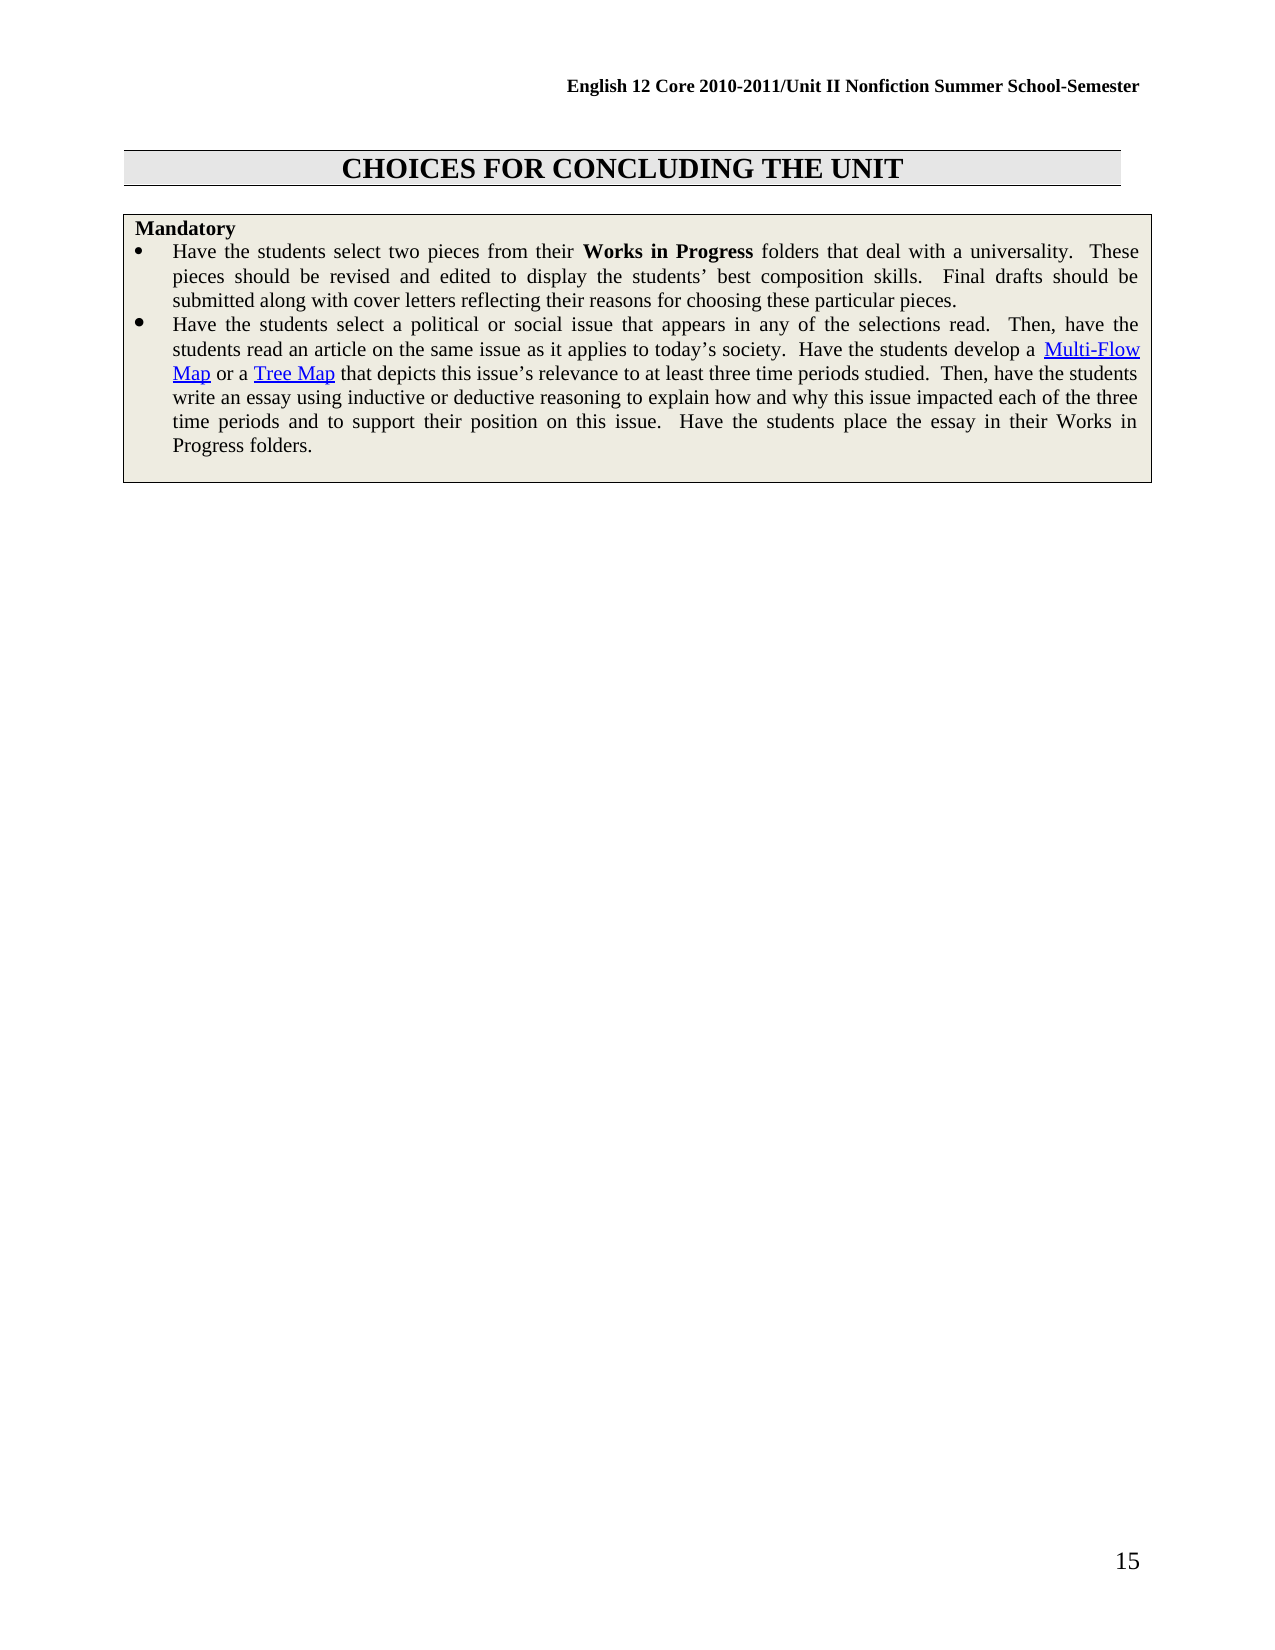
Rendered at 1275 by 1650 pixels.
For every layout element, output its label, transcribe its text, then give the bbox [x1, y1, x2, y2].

table_header Mandatory Have the students select two pieces from their Works in Progress folders that deal with a universality. These pieces should be revised and edited to display the students’ best composition skills. Final drafts should be submitted along with cover letters reflecting their reasons for choosing these particular pieces. Have the students select a political or social issue that appears in any of the selections read. Then, have the students read an article on the same issue as it applies to today’s society. Have the students develop a Multi-Flow Map or a Tree Map that depicts this issue’s relevance to at least three time periods studied. Then, have the students write an essay using inductive or deductive reasoning to explain how and why this issue impacted each of the three time periods and to support their position on this issue. Have the students place the essay in their Works in Progress folders. [124, 215, 1151, 482]
table_header CHOICES FOR CONCLUDING THE UNIT [124, 151, 1121, 184]
